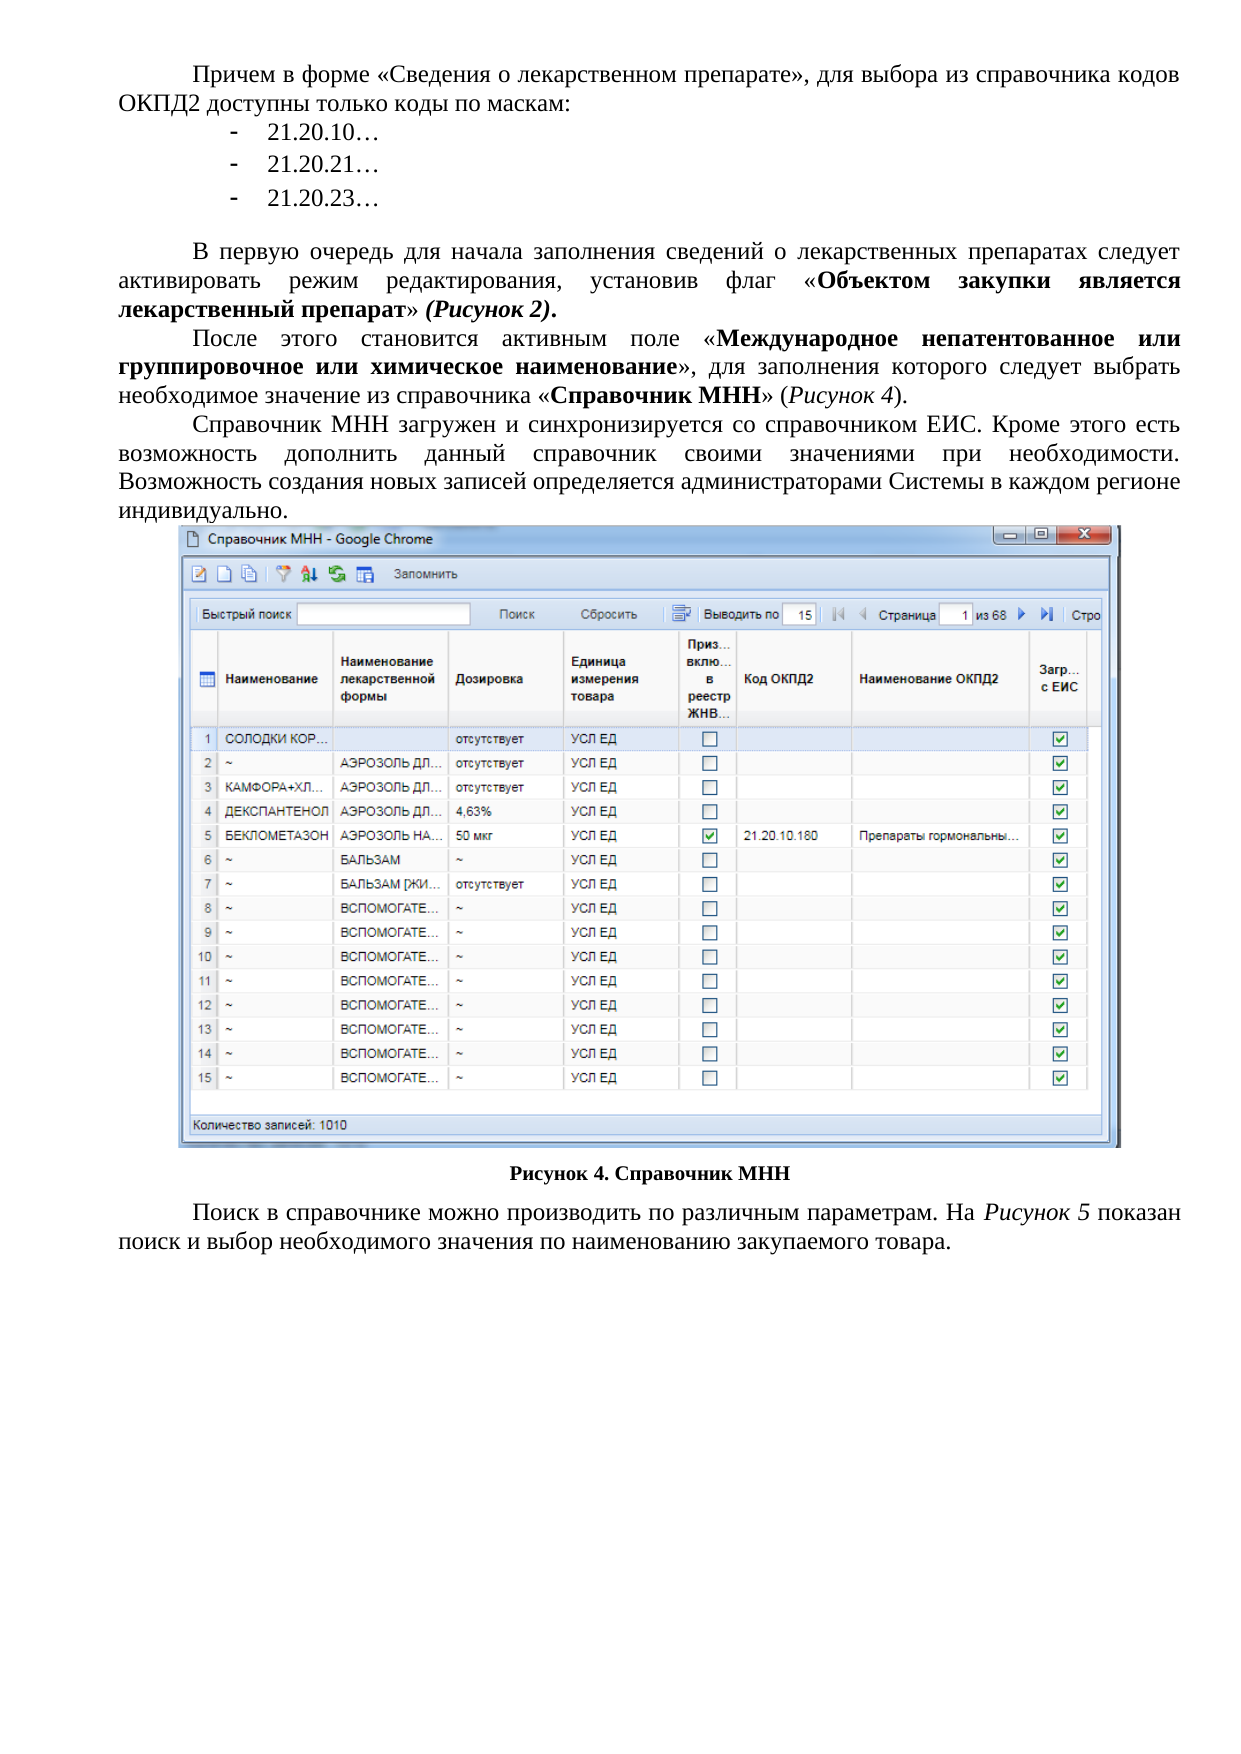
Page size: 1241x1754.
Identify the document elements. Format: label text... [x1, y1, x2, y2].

list 21.20.21… [229, 149, 1181, 178]
text Причем в форме «Сведения о лекарственном препарате», для выбора из справочника кодов ОКПД2 доступны только коды по маскам: [118, 59, 1181, 117]
picture [178, 523, 1122, 1148]
list 21.20.23… [229, 183, 1181, 211]
text После этого становится активным поле «Международное непатентованное или группировочное или химическое наименование», для заполнения которого следует выбрать необходимое значение из справочника «Справочник МНН» (Рисунок 4). [118, 323, 1181, 409]
text Справочник МНН загружен и синхронизируется со справочником ЕИС. Кроме этого есть возможность дополнить данный справочник своими значениями при необходимости. Возможность создания новых записей определяется администраторами Системы в каждом регионе индивидуально. [118, 409, 1181, 524]
text В первую очередь для начала заполнения сведений о лекарственных препаратах следует активировать режим редактирования, установив флаг «Объектом закупки является лекарственный препарат» (Рисунок 2). [118, 236, 1181, 323]
text Поиск в справочнике можно производить по различным параметрам. На Рисунок 5 показан поиск и выбор необходимого значения по наименованию закупаемого товара. [118, 1197, 1181, 1254]
list 21.20.10… [229, 117, 1181, 145]
